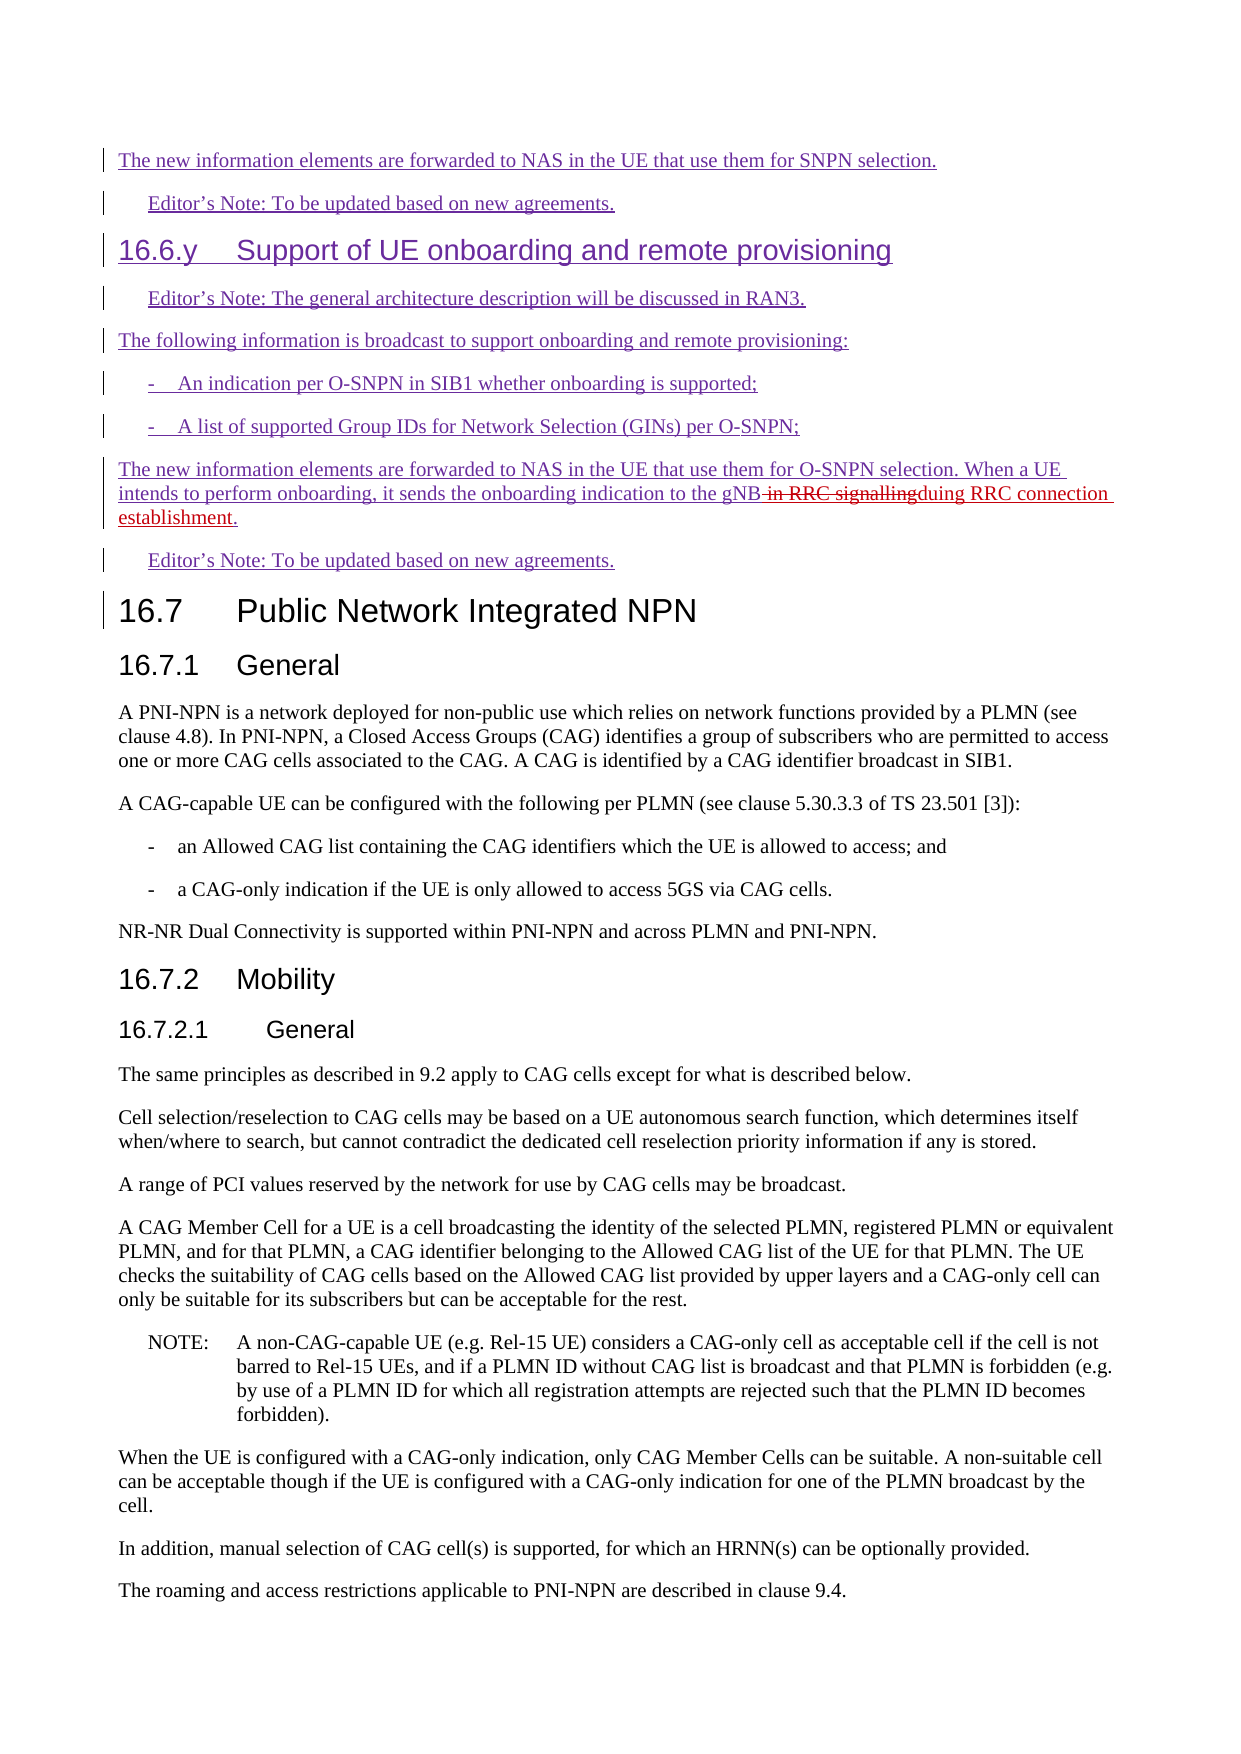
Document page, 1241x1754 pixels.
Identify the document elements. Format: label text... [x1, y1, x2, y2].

text NR-NR Dual Connectivity is supported within PNI-NPN and across PLMN and PNI-NPN. [118, 919, 1122, 943]
subtitle 16.7.1 General [118, 648, 1122, 681]
subtitle 16.7 Public Network Integrated NPN [118, 591, 1122, 629]
text When the UE is configured with a CAG-only indication, only CAG Member Cells can be suitable. A non-suitable cell can be acceptable though if the UE is configured with a CAG-only indication for one of the PLMN broadcast by the cell. [118, 1444, 1122, 1517]
text The same principles as described in 9.2 apply to CAG cells except for what is described below. [118, 1062, 1122, 1086]
text A PNI-NPN is a network deployed for non-public use which relies on network functions provided by a PLMN (see clause 4.8). In PNI-NPN, a Closed Access Groups (CAG) identifies a group of subscribers who are permitted to access one or more CAG cells associated to the CAG. A CAG is identified by a CAG identifier broadcast in SIB1. [118, 700, 1122, 772]
text The roaming and access restrictions applicable to PNI-NPN are described in clause 9.4. [118, 1578, 1122, 1602]
text - a CAG-only indication if the UE is only allowed to access 5GS via CAG cells. [148, 877, 1122, 901]
text In addition, manual selection of CAG cell(s) is supported, for which an HRNN(s) can be optionally provided. [118, 1536, 1122, 1559]
subtitle 16.7.2.1 General [118, 1014, 1122, 1043]
text - an Allowed CAG list containing the CAG identifiers which the UE is allowed to access; and [148, 834, 1122, 858]
text A range of PCI values reserved by the network for use by CAG cells may be broadcast. [118, 1172, 1122, 1196]
text A CAG-capable UE can be configured with the following per PLMN (see clause 5.30.3.3 of TS 23.501 [3]): [118, 791, 1122, 815]
text Cell selection/reselection to CAG cells may be based on a UE autonomous search function, which determines itself when/where to search, but cannot contradict the dedicated cell reselection priority information if any is stored. [118, 1105, 1122, 1153]
text A CAG Member Cell for a UE is a cell broadcasting the identity of the selected PLMN, registered PLMN or equivalent PLMN, and for that PLMN, a CAG identifier belonging to the Allowed CAG list of the UE for that PLMN. The UE checks the suitability of CAG cells based on the Allowed CAG list provided by upper layers and a CAG-only cell can only be suitable for its subscribers but can be acceptable for the rest. [118, 1214, 1122, 1311]
subtitle 16.7.2 Mobility [118, 962, 1122, 996]
text NOTE: A non-CAG-capable UE (e.g. Rel-15 UE) considers a CAG-only cell as acceptable cell if the cell is not barred to Rel-15 UEs, and if a PLMN ID without CAG list is broadcast and that PLMN is forbidden (e.g. by use of a PLMN ID for which all registration attempts are rejected such that the PLMN ID becomes forbidden). [148, 1329, 1122, 1426]
